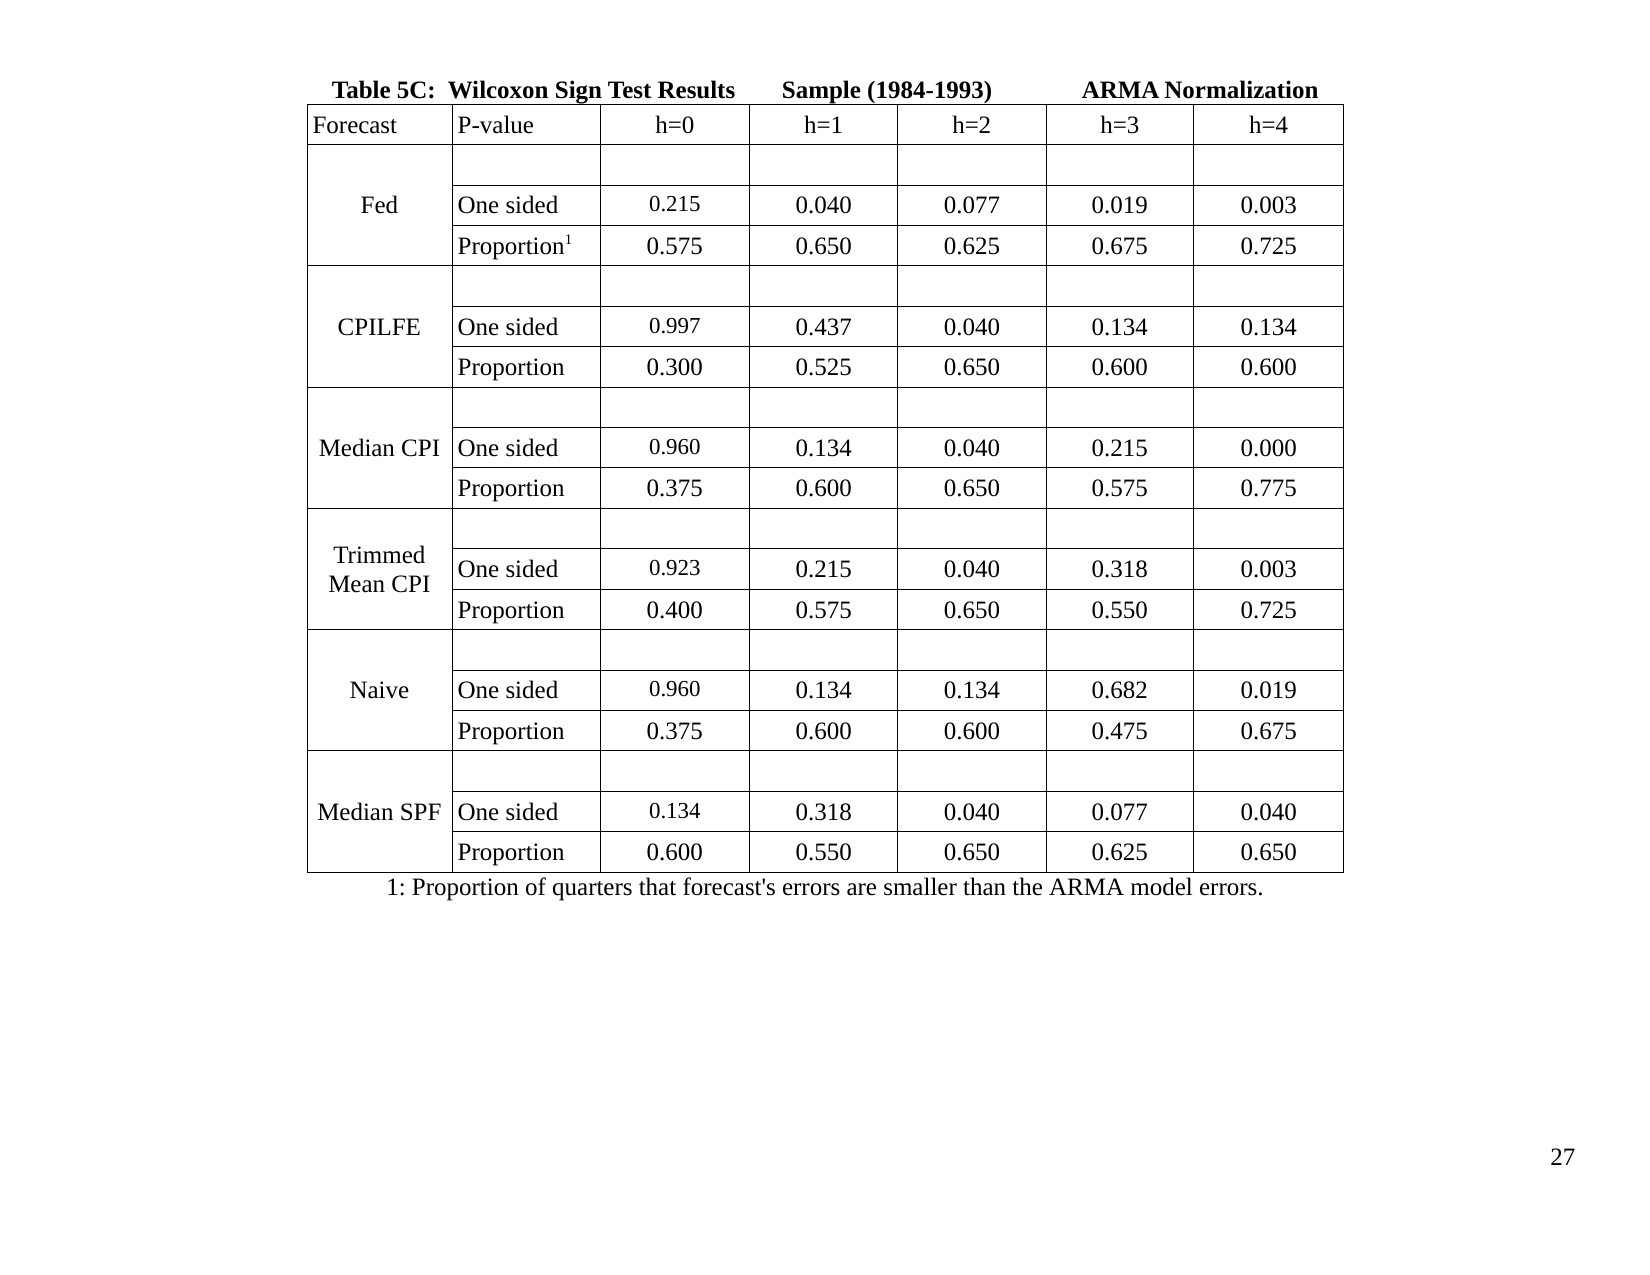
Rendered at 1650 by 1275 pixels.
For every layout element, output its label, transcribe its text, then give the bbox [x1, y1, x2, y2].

table_cell 0.318 [1047, 549, 1193, 589]
table_cell 0.525 [750, 347, 897, 387]
table_cell 0.077 [898, 186, 1046, 225]
table_cell Median SPF [308, 751, 452, 872]
text 1: Proportion of quarters that forecast's errors are smaller than the ARMA model errors. [75, 872, 1575, 901]
table_cell [1194, 751, 1343, 791]
table_cell [1194, 145, 1343, 184]
table_cell Proportion [453, 711, 600, 750]
table_cell One sided [453, 428, 600, 467]
table_cell [601, 630, 749, 669]
table_cell Trimmed Mean CPI [308, 509, 452, 629]
table_cell 0.960 [601, 671, 749, 710]
table_cell [750, 509, 897, 548]
table_cell 0.675 [1194, 711, 1343, 750]
table_cell [601, 266, 749, 306]
table_cell 0.375 [601, 711, 749, 750]
table_cell 0.019 [1047, 186, 1193, 225]
table_header P-value [453, 105, 600, 144]
table_cell 0.625 [1047, 832, 1193, 872]
table_cell 0.475 [1047, 711, 1193, 750]
table_cell One sided [453, 792, 600, 831]
table_cell 0.600 [750, 711, 897, 750]
table_cell 0.650 [898, 590, 1046, 629]
table_cell 0.650 [898, 468, 1046, 508]
table_cell 0.215 [601, 186, 749, 225]
table_cell [601, 388, 749, 427]
table_cell 0.960 [601, 428, 749, 467]
table_cell 0.437 [750, 307, 897, 346]
table_cell 0.575 [750, 590, 897, 629]
table_cell [1047, 751, 1193, 791]
table_cell 0.040 [898, 792, 1046, 831]
table_cell [1047, 630, 1193, 669]
table_header h=4 [1194, 105, 1343, 144]
table_cell 0.650 [750, 226, 897, 265]
table_header h=3 [1047, 105, 1193, 144]
table_cell [1047, 266, 1193, 306]
table_cell [1047, 145, 1193, 184]
table_header h=0 [601, 105, 749, 144]
table_cell [453, 751, 600, 791]
table_cell 0.300 [601, 347, 749, 387]
table_cell 0.134 [601, 792, 749, 831]
table_cell [750, 266, 897, 306]
table_cell 0.550 [750, 832, 897, 872]
table_cell 0.040 [1194, 792, 1343, 831]
table_cell 0.625 [898, 226, 1046, 265]
table_cell 0.650 [898, 832, 1046, 872]
table_cell 0.040 [750, 186, 897, 225]
table_cell [453, 266, 600, 306]
table_cell [750, 388, 897, 427]
table_cell 0.923 [601, 549, 749, 589]
table_cell [898, 751, 1046, 791]
table_cell [898, 266, 1046, 306]
table_cell [453, 145, 600, 184]
table_cell [750, 751, 897, 791]
table_cell 0.375 [601, 468, 749, 508]
table_cell Proportion [453, 347, 600, 387]
table_cell 0.575 [1047, 468, 1193, 508]
table_cell 0.000 [1194, 428, 1343, 467]
table_cell 0.077 [1047, 792, 1193, 831]
table_cell 0.040 [898, 549, 1046, 589]
table_cell 0.003 [1194, 186, 1343, 225]
table_cell 0.575 [601, 226, 749, 265]
table_cell 0.215 [750, 549, 897, 589]
table_cell [1047, 388, 1193, 427]
table_cell 0.725 [1194, 590, 1343, 629]
table_cell [1047, 509, 1193, 548]
table_cell One sided [453, 186, 600, 225]
table_cell [453, 630, 600, 669]
table_header h=1 [750, 105, 897, 144]
table_cell 0.725 [1194, 226, 1343, 265]
table_cell 0.318 [750, 792, 897, 831]
table_cell 0.400 [601, 590, 749, 629]
text Table 5C: Wilcoxon Sign Test Results Sample (1984-1993) ARMA Normalization [75, 75, 1575, 104]
table_cell Proportion [453, 832, 600, 872]
table_header Forecast [308, 105, 452, 144]
table_cell [453, 388, 600, 427]
table_cell Median CPI [308, 388, 452, 508]
table_cell [601, 145, 749, 184]
table_cell [1194, 388, 1343, 427]
table_cell [1194, 630, 1343, 669]
table_cell [750, 145, 897, 184]
table_cell One sided [453, 307, 600, 346]
table_cell [750, 630, 897, 669]
table_cell 0.003 [1194, 549, 1343, 589]
table_cell [898, 145, 1046, 184]
table_cell 0.775 [1194, 468, 1343, 508]
table_cell [898, 509, 1046, 548]
table_cell Fed [308, 145, 452, 265]
table_cell 0.600 [1047, 347, 1193, 387]
table_cell 0.134 [898, 671, 1046, 710]
table_cell 0.550 [1047, 590, 1193, 629]
table_cell One sided [453, 671, 600, 710]
table_cell Proportion [453, 590, 600, 629]
table_cell [898, 388, 1046, 427]
table_cell 0.040 [898, 428, 1046, 467]
table_cell 0.600 [601, 832, 749, 872]
table_cell 0.215 [1047, 428, 1193, 467]
table_cell CPILFE [308, 266, 452, 387]
table_cell 0.650 [1194, 832, 1343, 872]
table_header h=2 [898, 105, 1046, 144]
table_cell 0.682 [1047, 671, 1193, 710]
table_cell 0.134 [750, 671, 897, 710]
table_cell [601, 751, 749, 791]
table_cell Proportion [453, 468, 600, 508]
table_cell 0.019 [1194, 671, 1343, 710]
table_cell 0.134 [750, 428, 897, 467]
table_cell [453, 509, 600, 548]
table_cell 0.600 [1194, 347, 1343, 387]
table_cell 0.675 [1047, 226, 1193, 265]
table_cell One sided [453, 549, 600, 589]
table_cell 0.600 [898, 711, 1046, 750]
table_cell [601, 509, 749, 548]
table_cell [1194, 509, 1343, 548]
table_cell 0.600 [750, 468, 897, 508]
table_cell 0.134 [1194, 307, 1343, 346]
table_cell [1194, 266, 1343, 306]
table_cell 0.997 [601, 307, 749, 346]
table_cell 0.650 [898, 347, 1046, 387]
table_cell [898, 630, 1046, 669]
table_cell Naive [308, 630, 452, 750]
table_cell Proportion1 [453, 226, 600, 265]
table_cell 0.134 [1047, 307, 1193, 346]
table_cell 0.040 [898, 307, 1046, 346]
